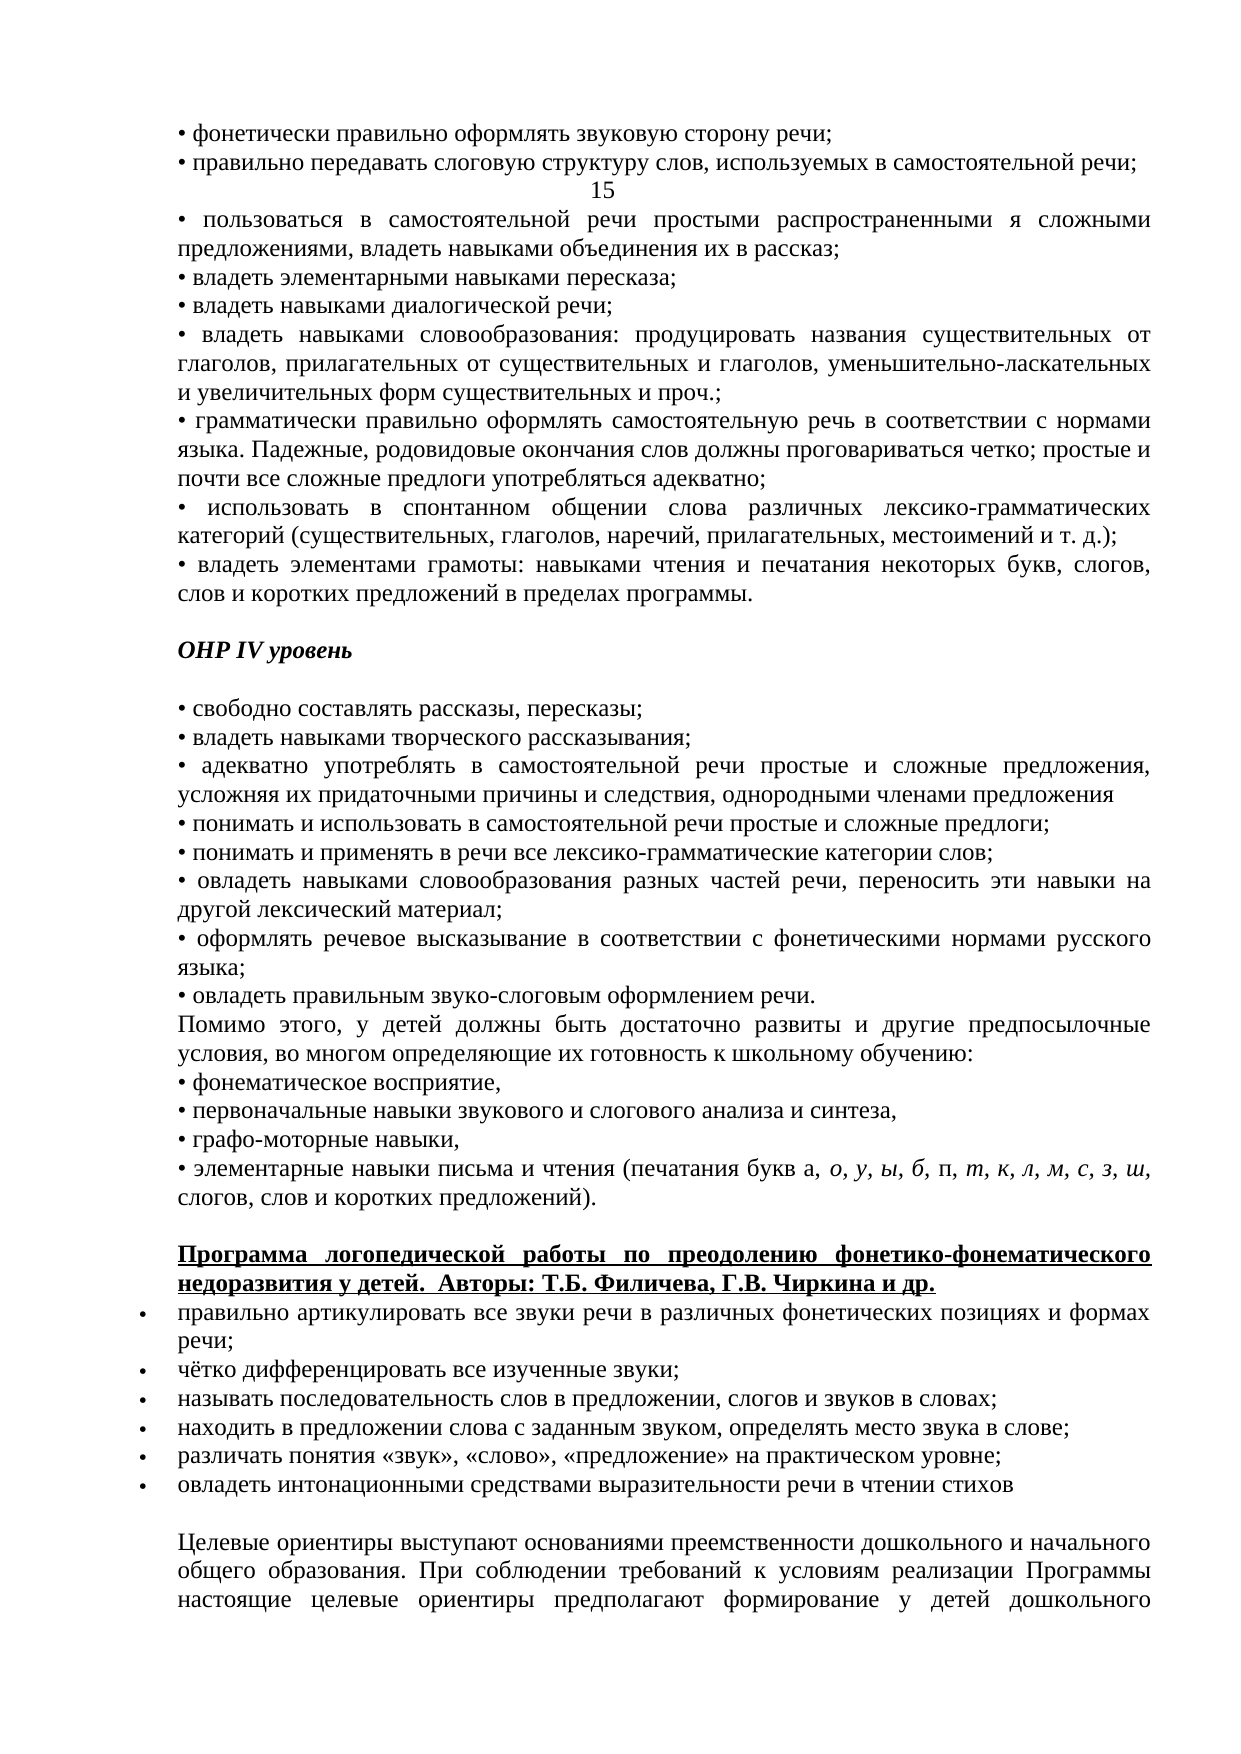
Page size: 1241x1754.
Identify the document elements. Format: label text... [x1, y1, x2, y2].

list различать понятия «звук», «слово», «предложение» на практическом уровне; [140, 1441, 1152, 1469]
text • владеть элементами грамоты: навыками чтения и печатания некоторых букв, слогов, слов и коротких предложений в пределах программы. [177, 549, 1152, 607]
text • владеть элементарными навыками пересказа; [177, 262, 1152, 291]
text ОНР IV уровень [177, 636, 1152, 664]
text • пользоваться в самостоятельной речи простыми распространенными я сложными предложениями, владеть навыками объединения их в рассказ; [177, 204, 1152, 262]
text • понимать и применять в речи все лексико-грамматические категории слов; [177, 837, 1152, 866]
text • овладеть навыками словообразования разных частей речи, переносить эти навыки на другой лексический материал; [177, 866, 1152, 923]
text • использовать в спонтанном общении слова различных лексико-грамматических категорий (существительных, глаголов, наречий, прилагательных, местоимений и т. д.); [177, 492, 1152, 549]
text • понимать и использовать в самостоятельной речи простые и сложные предлоги; [177, 808, 1152, 837]
text • грамматически правильно оформлять самостоятельную речь в соответствии с нормами языка. Падежные, родовидовые окончания слов должны проговариваться четко; простые и почти все сложные предлоги употребляться адекватно; [177, 406, 1152, 492]
text • владеть навыками диалогической речи; [177, 291, 1152, 319]
text • владеть навыками творческого рассказывания; [177, 722, 1152, 751]
text • элементарные навыки письма и чтения (печатания букв а, о, у, ы, б, п, т, к, л, м, с, з, ш, слогов, слов и коротких предложений). [177, 1153, 1152, 1211]
text • владеть навыками словообразования: продуцировать названия существительных от глаголов, прилагательных от существительных и глаголов, уменьшительно-ласкательных и увеличительных форм существительных и проч.; [177, 319, 1152, 406]
text • первоначальные навыки звукового и слогового анализа и синтеза, [177, 1096, 1152, 1124]
list правильно артикулировать все звуки речи в различных фонетических позициях и формах речи; [140, 1297, 1152, 1354]
text Помимо этого, у детей должны быть достаточно развиты и другие предпосылочные условия, во многом определяющие их готовность к школьному обучению: [177, 1009, 1152, 1067]
text Программа логопедической работы по преодолению фонетико-фонематического недоразвития у детей. Авторы: Т.Б. Филичева, Г.В. Чиркина и др. [177, 1265, 1152, 1297]
text • свободно составлять рассказы, пересказы; [177, 693, 1152, 722]
text • правильно передавать слоговую структуру слов, используемых в самостоятельной речи; [177, 147, 1152, 176]
list находить в предложении слова с заданным звуком, определять место звука в слове; [140, 1412, 1152, 1441]
text • фонетически правильно оформлять звуковую сторону речи; [177, 118, 1152, 147]
text • оформлять речевое высказывание в соответствии с фонетическими нормами русского языка; [177, 923, 1152, 981]
text Программа логопедической работы по преодолению фонетико-фонематического недоразвития у детей. Авторы: Т.Б. Филичева, Г.В. Чиркина и др. [177, 1239, 1152, 1264]
text • фонематическое восприятие, [177, 1067, 1152, 1096]
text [177, 1527, 1152, 1613]
text • адекватно употреблять в самостоятельной речи простые и сложные предложения, усложняя их придаточными причины и следствия, однородными членами предложения [177, 751, 1152, 808]
list называть последовательность слов в предложении, слогов и звуков в словах; [140, 1383, 1152, 1412]
text 15 [177, 176, 1152, 204]
text • овладеть правильным звуко-слоговым оформлением речи. [177, 981, 1152, 1009]
text • графо-моторные навыки, [177, 1124, 1152, 1153]
list овладеть интонационными средствами выразительности речи в чтении стихов [140, 1469, 1152, 1498]
list чётко дифференцировать все изученные звуки; [140, 1354, 1152, 1383]
